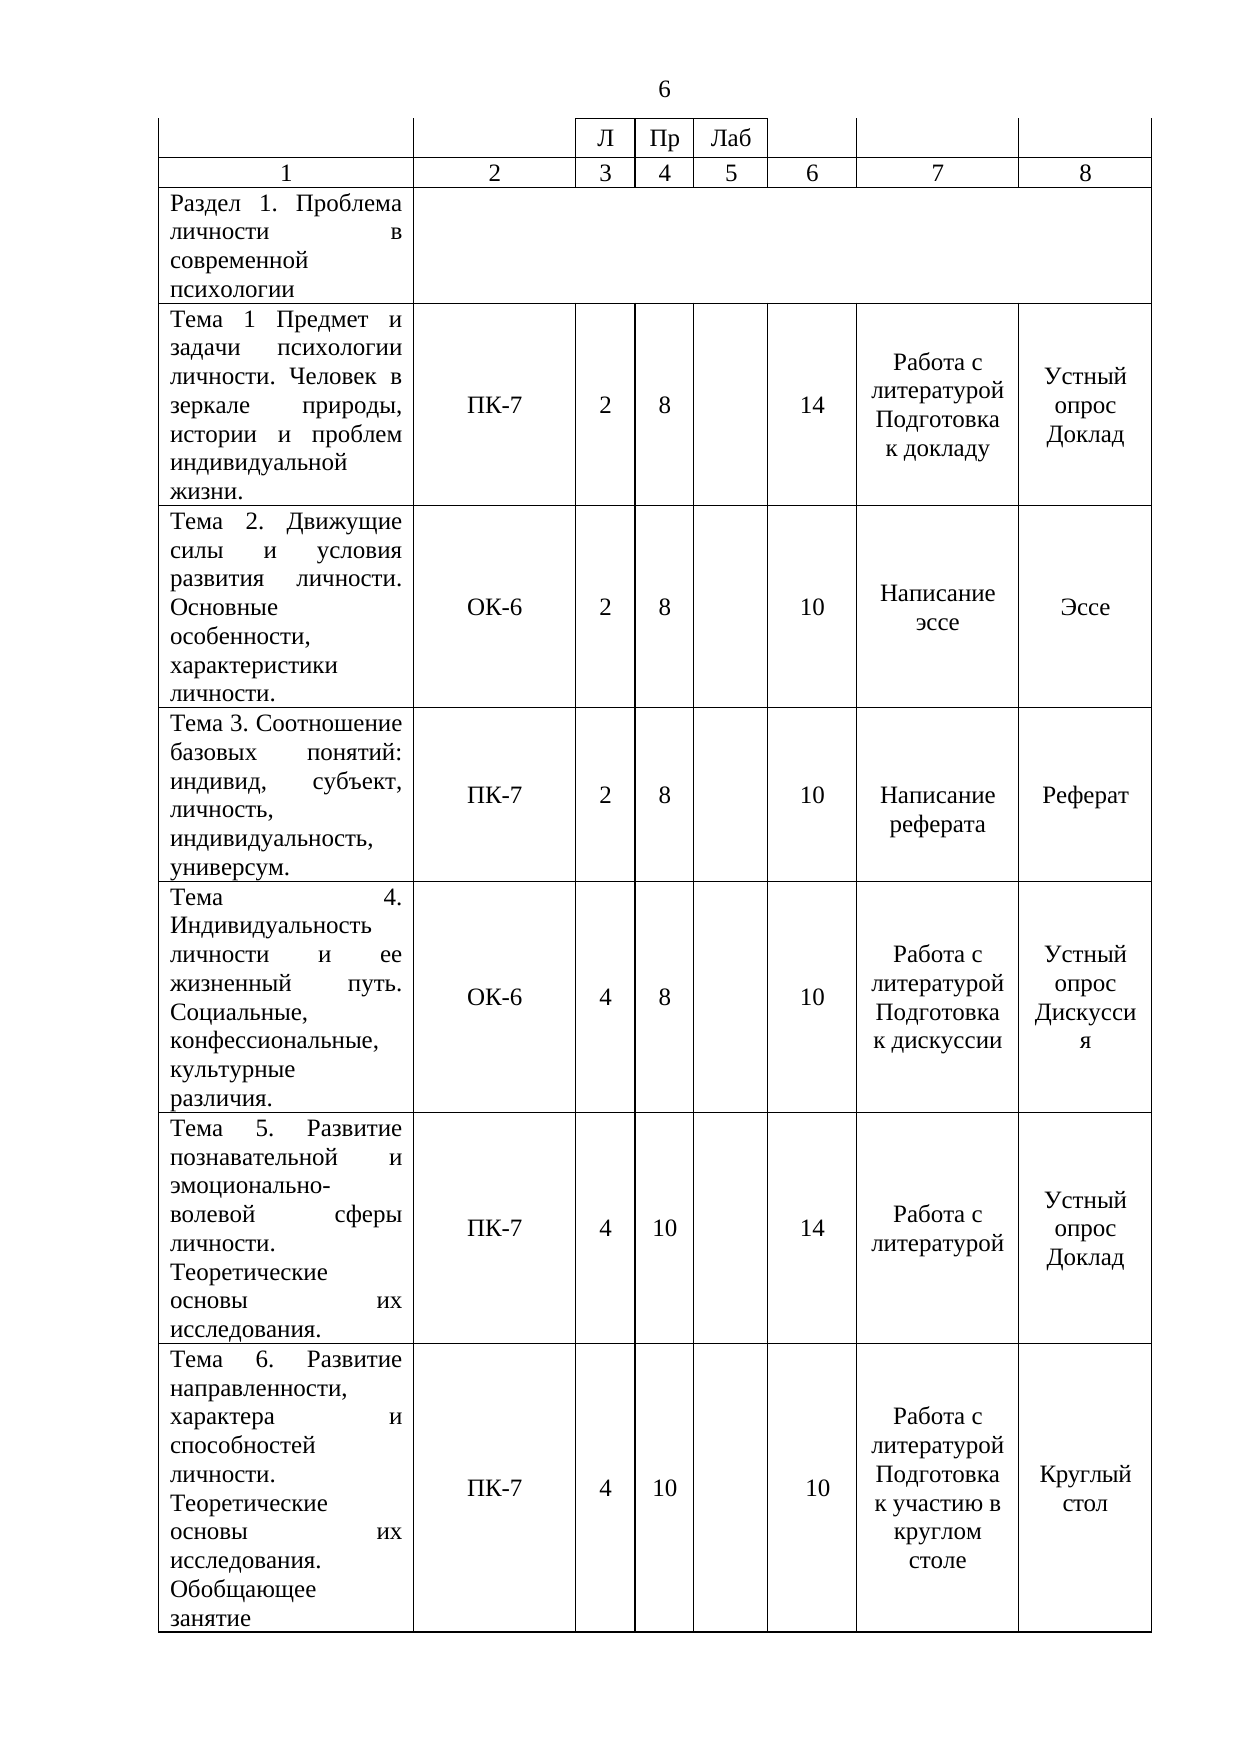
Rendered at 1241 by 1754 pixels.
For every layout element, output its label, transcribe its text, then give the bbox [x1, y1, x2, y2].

table_cell 7 [857, 158, 1018, 187]
table_cell ПК-7 [414, 1344, 575, 1631]
table_cell Тема 2. Движущие силы и условия развития личности. Основные особенности, характеристики личности. [159, 506, 413, 707]
table_cell 8 [1019, 158, 1151, 187]
table_cell Тема 3. Соотношение базовых понятий: индивид, субъект, личность, индивидуальность, универсум. [159, 708, 413, 881]
table_cell Раздел 1. Проблема личности в современной психологии [159, 188, 413, 303]
table_cell 8 [636, 506, 693, 707]
table_cell Написание реферата [857, 708, 1018, 881]
table_cell Написание эссе [857, 506, 1018, 707]
table_cell Работа с литературой Подготовка к дискуссии [857, 882, 1018, 1112]
table_cell [694, 708, 767, 881]
table_cell [414, 188, 1151, 303]
table_cell 4 [576, 1344, 634, 1631]
table_cell Лаб [694, 119, 767, 157]
table_cell 6 [768, 158, 856, 187]
table_cell 14 [768, 304, 856, 505]
table_cell [694, 1113, 767, 1343]
table_cell Эссе [1019, 506, 1151, 707]
table_cell Тема 4. Индивидуальность личности и ее жизненный путь. Социальные, конфессиональные, культурные различия. [159, 882, 413, 1112]
table_cell 10 [636, 1344, 693, 1631]
table_cell Устный опрос Дискуссия [1019, 882, 1151, 1112]
table_cell 10 [768, 882, 856, 1112]
table_cell Устный опрос Доклад [1019, 1113, 1151, 1343]
table_cell Тема 6. Развитие направленности, характера и способностей личности. Теоретические основы их исследования. Обобщающее занятие [159, 1344, 413, 1631]
table_cell [694, 1344, 767, 1631]
table_cell 2 [414, 158, 575, 187]
table_cell Л [576, 119, 634, 157]
table_cell Работа с литературой Подготовка к участию в круглом столе [857, 1344, 1018, 1631]
table_cell Устный опрос Доклад [1019, 304, 1151, 505]
table_cell ПК-7 [414, 1113, 575, 1343]
table_cell 10 [768, 1344, 856, 1631]
table_cell ОК-6 [414, 882, 575, 1112]
table_cell 10 [768, 506, 856, 707]
table_cell 14 [768, 1113, 856, 1343]
table_cell [694, 506, 767, 707]
table_cell Тема 1 Предмет и задачи психологии личности. Человек в зеркале природы, истории и проблем индивидуальной жизни. [159, 304, 413, 505]
table_cell 2 [576, 304, 634, 505]
table_cell Пр [636, 119, 693, 157]
table_cell Работа с литературой Подготовка к докладу [857, 304, 1018, 505]
table_cell 3 [576, 158, 634, 187]
table_cell 2 [576, 506, 634, 707]
table_cell Работа с литературой [857, 1113, 1018, 1343]
table_cell 4 [576, 882, 634, 1112]
table_cell Круглый стол [1019, 1344, 1151, 1631]
table_cell [694, 304, 767, 505]
table_cell 10 [636, 1113, 693, 1343]
table_cell Тема 5. Развитие познавательной и эмоционально-волевой сферы личности. Теоретические основы их исследования. [159, 1113, 413, 1343]
table_cell 2 [576, 708, 634, 881]
table_cell 5 [694, 158, 767, 187]
table_cell 8 [636, 882, 693, 1112]
table_cell [694, 882, 767, 1112]
table_cell ПК-7 [414, 708, 575, 881]
table_cell ПК-7 [414, 304, 575, 505]
table_cell 10 [768, 708, 856, 881]
table_cell 1 [159, 158, 413, 187]
table_cell Реферат [1019, 708, 1151, 881]
table_cell 4 [576, 1113, 634, 1343]
table_cell 4 [636, 158, 693, 187]
table_cell 8 [636, 708, 693, 881]
table_cell 8 [636, 304, 693, 505]
table_cell ОК-6 [414, 506, 575, 707]
